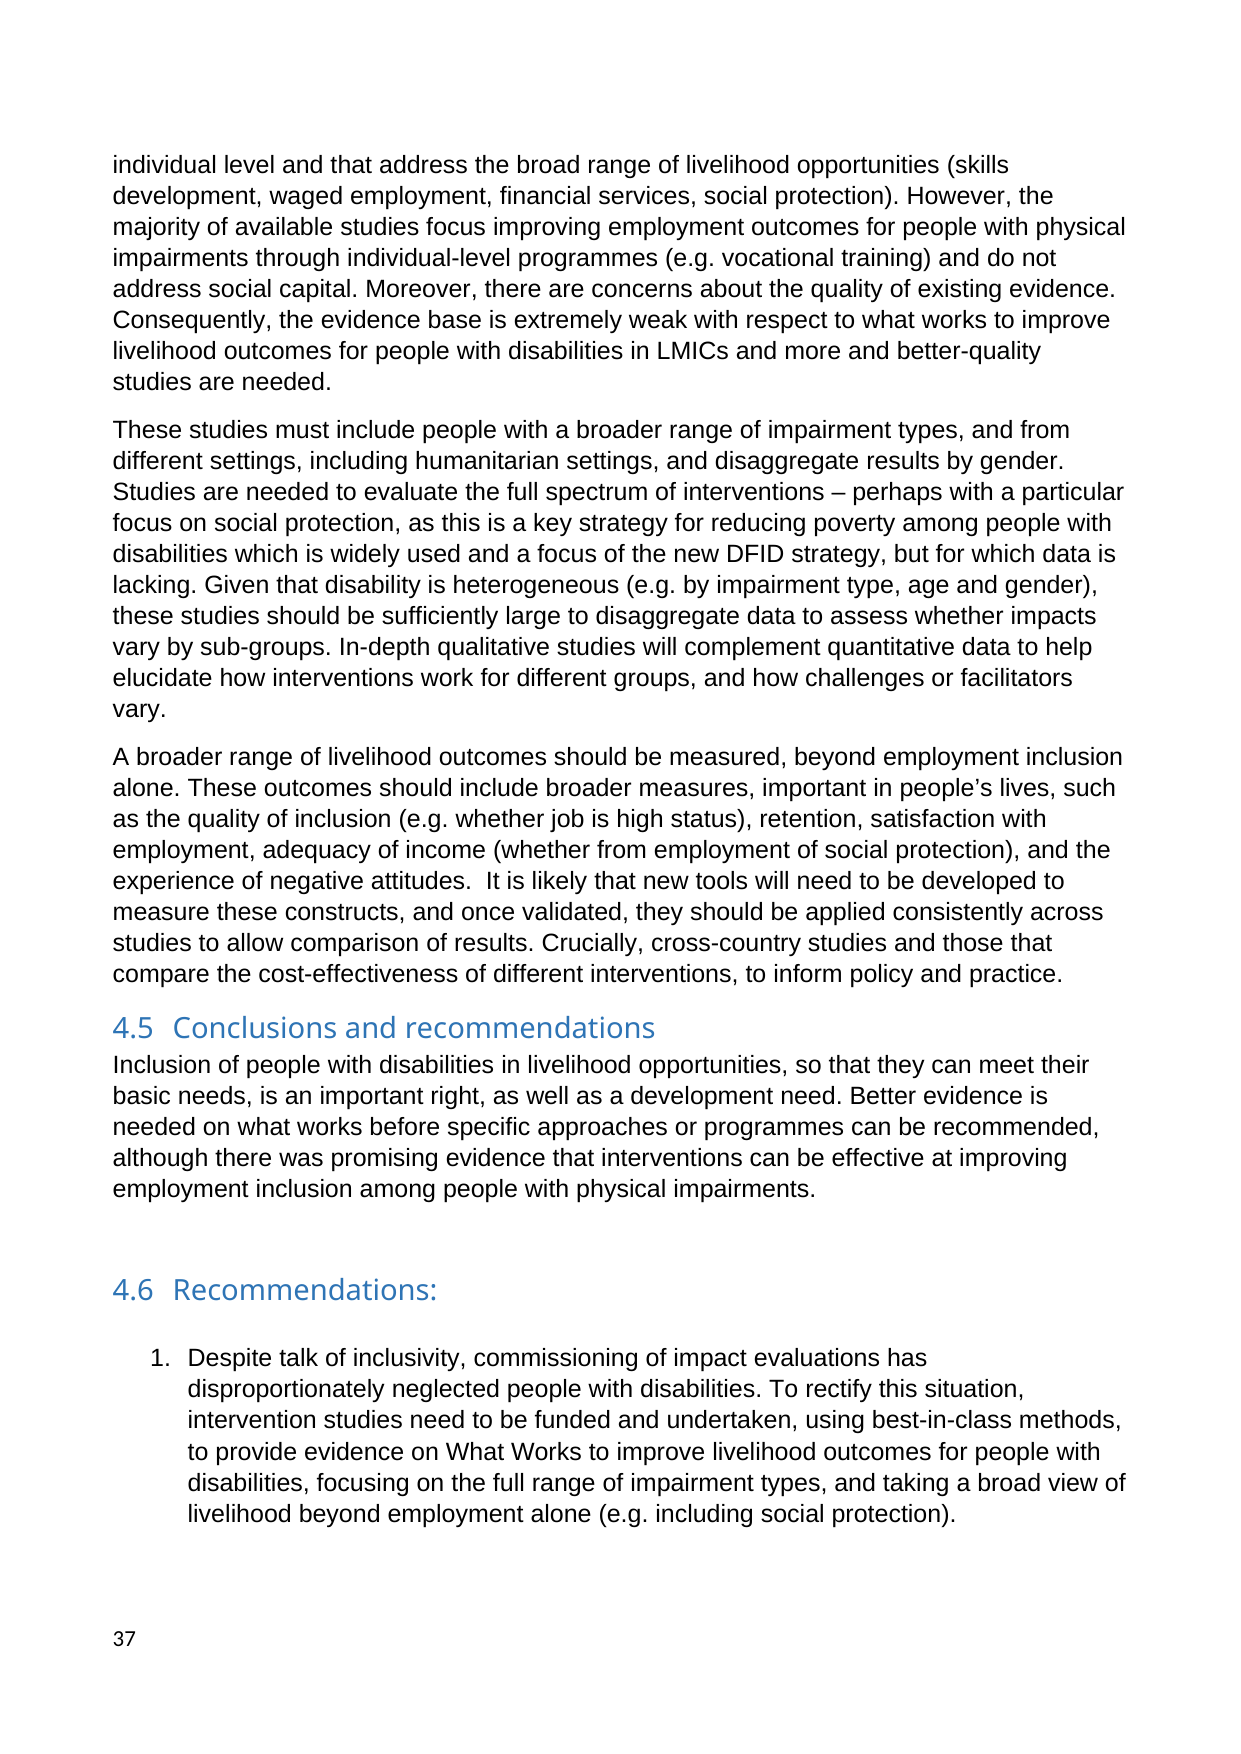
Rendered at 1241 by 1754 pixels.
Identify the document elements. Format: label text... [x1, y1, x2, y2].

text These studies must include people with a broader range of impairment types, and from different settings, including humanitarian settings, and disaggregate results by gender. Studies are needed to evaluate the full spectrum of interventions – perhaps with a particular focus on social protection, as this is a key strategy for reducing poverty among people with disabilities which is widely used and a focus of the new DFID strategy, but for which data is lacking. Given that disability is heterogeneous (e.g. by impairment type, age and gender), these studies should be sufficiently large to disaggregate data to assess whether impacts vary by sub-groups. In-depth qualitative studies will complement quantitative data to help elucidate how interventions work for different groups, and how challenges or facilitators vary. [112, 415, 1128, 723]
subtitle Recommendations: [112, 1269, 1128, 1309]
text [112, 150, 1128, 396]
text Inclusion of people with disabilities in livelihood opportunities, so that they can meet their basic needs, is an important right, as well as a development need. Better evidence is needed on what works before specific approaches or programmes can be recommended, although there was promising evidence that interventions can be effective at improving employment inclusion among people with physical impairments. [112, 1050, 1128, 1203]
text A broader range of livelihood outcomes should be measured, beyond employment inclusion alone. These outcomes should include broader measures, important in people’s lives, such as the quality of inclusion (e.g. whether job is high status), retention, satisfaction with employment, adequacy of income (whether from employment of social protection), and the experience of negative attitudes. It is likely that new tools will need to be developed to measure these constructs, and once validated, they should be applied consistently across studies to allow comparison of results. Crucially, cross-country studies and those that compare the cost-effectiveness of different interventions, to inform policy and practice. [112, 742, 1128, 988]
subtitle Conclusions and recommendations [112, 1007, 1128, 1047]
list Despite talk of inclusivity, commissioning of impact evaluations has disproportionately neglected people with disabilities. To rectify this situation, intervention studies need to be funded and undertaken, using best-in-class methods, to provide evidence on What Works to improve livelihood outcomes for people with disabilities, focusing on the full range of impairment types, and taking a broad view of livelihood beyond employment alone (e.g. including social protection). [150, 1343, 1128, 1527]
